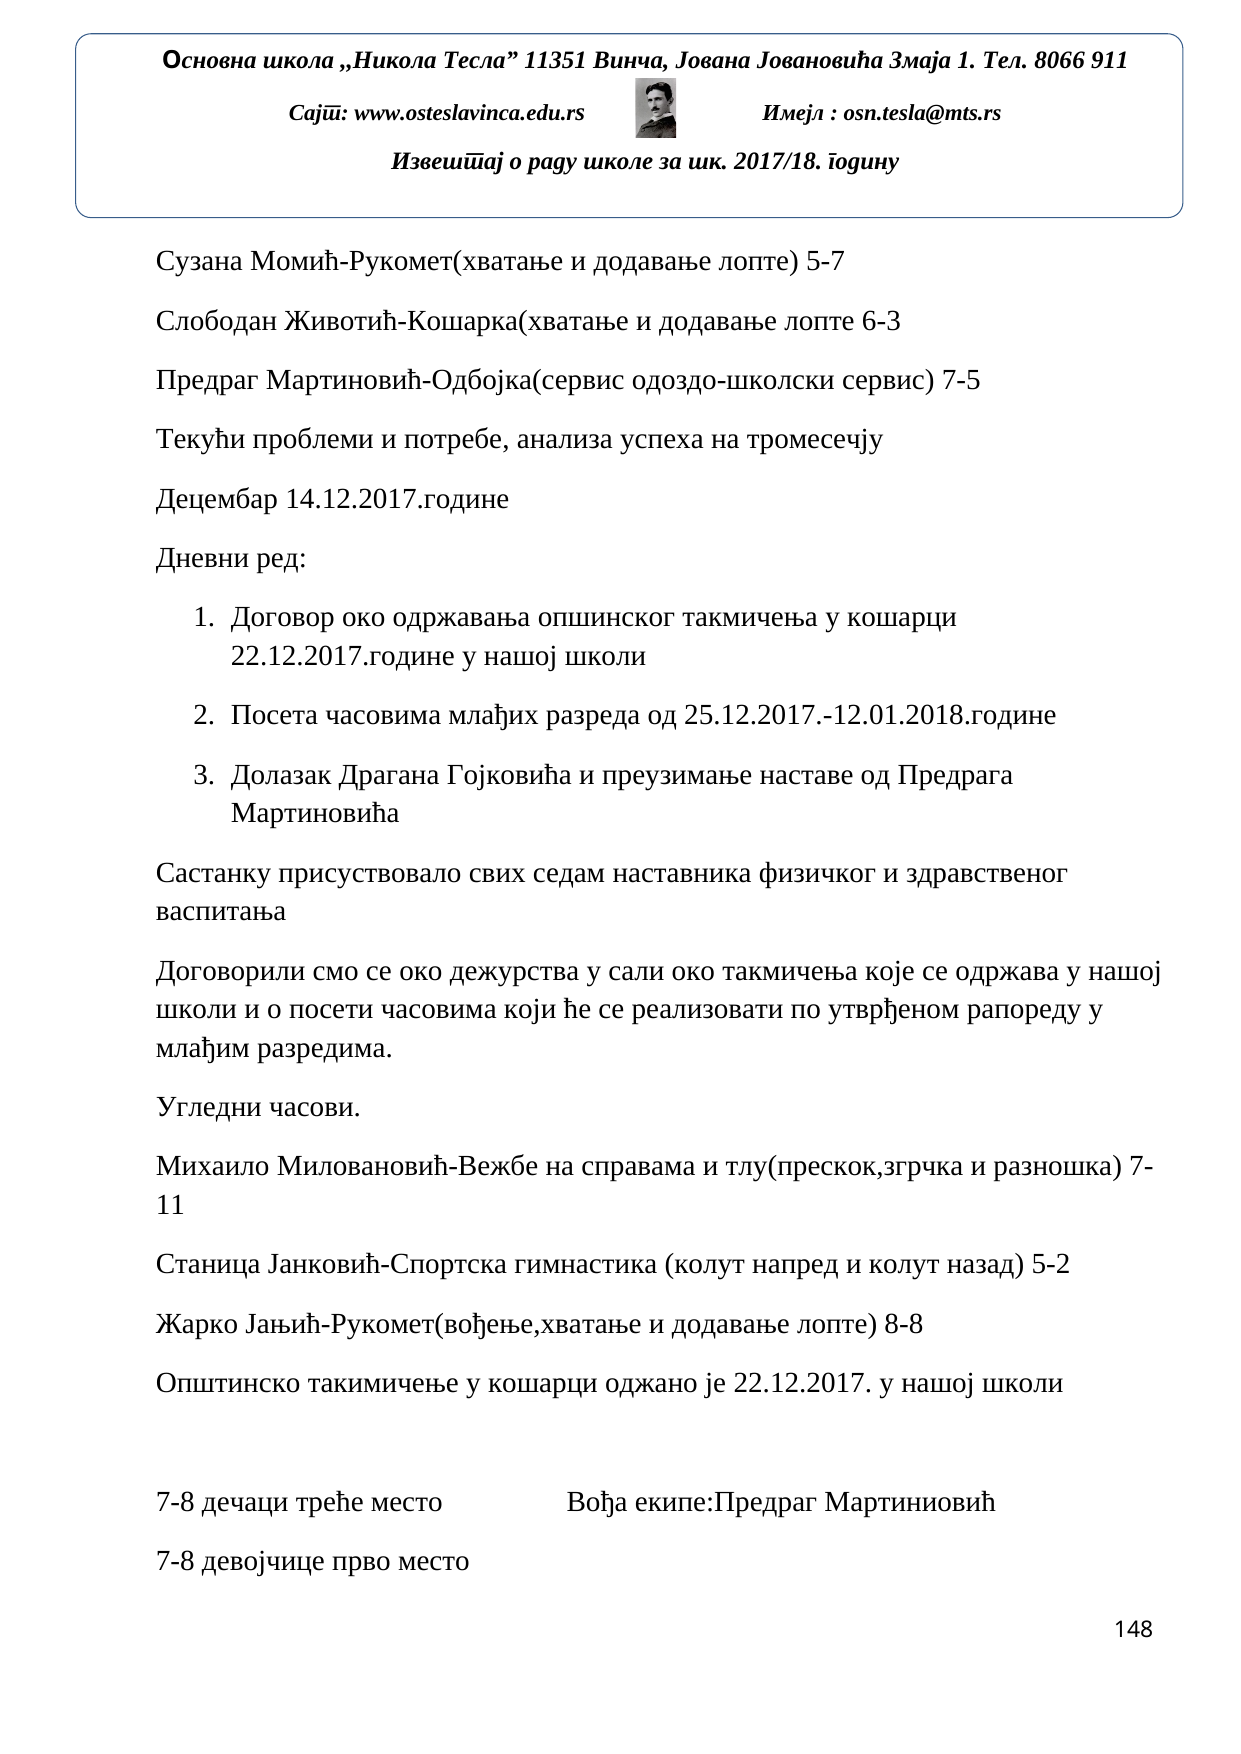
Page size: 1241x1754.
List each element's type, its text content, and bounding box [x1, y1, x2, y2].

text 7-8 дечаци треће место Вођа екипе:Предраг Мартиниовић [156, 1484, 1172, 1517]
text Угледни часови. [156, 1089, 1172, 1123]
text Састанку присуствовало свих седам наставника физичког и здравственог васпитања [156, 855, 1172, 927]
list Долазак Драгана Гојковића и преузимање наставе од Предрага Мартиновића [193, 757, 1172, 829]
list Договор око одржавања опшинског такмичења у кошарци 22.12.2017.године у нашој школи [193, 599, 1172, 672]
text Дневни ред: [156, 540, 1172, 574]
text Децембар 14.12.2017.године [156, 481, 1172, 514]
text Станица Јанковић-Спортска гимнастика (колут напред и колут назад) 5-2 [156, 1246, 1172, 1280]
text 7-8 девојчице прво место [156, 1543, 1172, 1577]
text Михаило Миловановић-Вежбе на справама и тлу(прескок,згрчка и разношка) 7-11 [156, 1148, 1172, 1221]
text Слободан Животић-Кошарка(хватање и додавање лопте 6-3 [156, 303, 1172, 336]
text Договорили смо се око дежурства у сали око такмичења које се одржава у нашој школи и о посети часовима који ће се реализовати по утврђеном рапореду у млађим разредима. [156, 953, 1172, 1063]
text Жарко Јањић-Рукомет(вођење,хватање и додавање лопте) 8-8 [156, 1306, 1172, 1339]
text Предраг Мартиновић-Одбојка(сервис одоздо-школски сервис) 7-5 [156, 362, 1172, 396]
text Текући проблеми и потребе, анализа успеха на тромесечју [156, 421, 1172, 455]
text Сузана Момић-Рукомет(хватање и додавање лопте) 5-7 [156, 243, 1172, 277]
text Општинско такимичење у кошарци оджано је 22.12.2017. у нашој школи [156, 1365, 1172, 1399]
list Посета часовима млађих разреда од 25.12.2017.-12.01.2018.године [193, 697, 1172, 731]
picture [635, 78, 677, 138]
